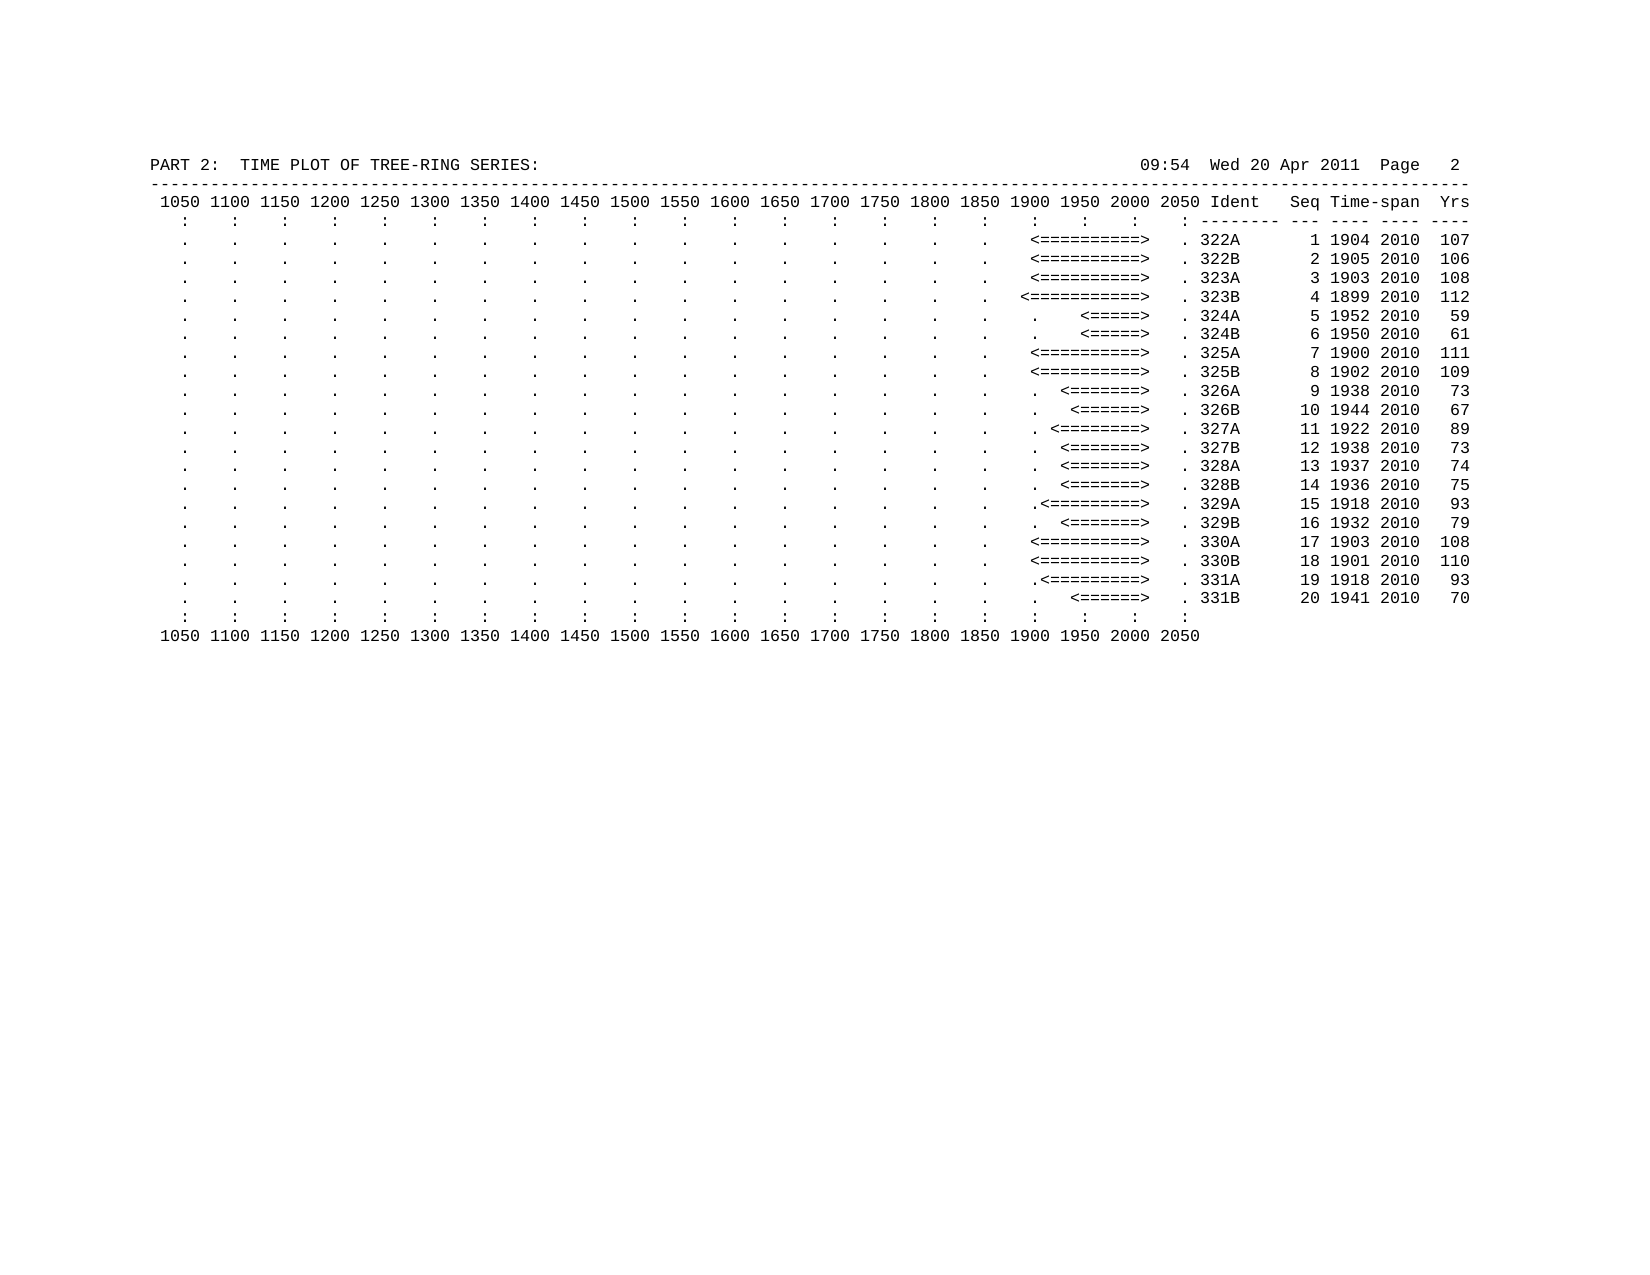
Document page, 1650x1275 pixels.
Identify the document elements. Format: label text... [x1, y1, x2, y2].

text . . . . . . . . . . . . . . . . . <==========> . 322A 1 1904 2010 107 [150, 232, 1500, 251]
text . . . . . . . . . . . . . . . . . . <=======> . 328B 14 1936 2010 75 [150, 477, 1500, 496]
text . . . . . . . . . . . . . . . . . . <========> . 327A 11 1922 2010 89 [150, 420, 1500, 439]
text 1050 1100 1150 1200 1250 1300 1350 1400 1450 1500 1550 1600 1650 1700 1750 1800 1850 1900 1950 2000 2050 [150, 628, 1500, 647]
text 1050 1100 1150 1200 1250 1300 1350 1400 1450 1500 1550 1600 1650 1700 1750 1800 1850 1900 1950 2000 2050 Ident Seq Time-span Yrs [150, 194, 1500, 213]
text . . . . . . . . . . . . . . . . . . <=======> . 329B 16 1932 2010 79 [150, 514, 1500, 533]
text . . . . . . . . . . . . . . . . . . <=======> . 326A 9 1938 2010 73 [150, 383, 1500, 401]
text . . . . . . . . . . . . . . . . . <===========> . 323B 4 1899 2010 112 [150, 288, 1500, 307]
text . . . . . . . . . . . . . . . . . . <=====> . 324A 5 1952 2010 59 [150, 307, 1500, 326]
text . . . . . . . . . . . . . . . . . .<=========> . 331A 19 1918 2010 93 [150, 571, 1500, 590]
text . . . . . . . . . . . . . . . . . . <=====> . 324B 6 1950 2010 61 [150, 326, 1500, 345]
text ------------------------------------------------------------------------------------------------------------------------------------ [150, 175, 1500, 194]
text . . . . . . . . . . . . . . . . . . <======> . 326B 10 1944 2010 67 [150, 401, 1500, 420]
text . . . . . . . . . . . . . . . . . . <=======> . 328A 13 1937 2010 74 [150, 458, 1500, 477]
text . . . . . . . . . . . . . . . . . <==========> . 330A 17 1903 2010 108 [150, 533, 1500, 552]
text . . . . . . . . . . . . . . . . . . <=======> . 327B 12 1938 2010 73 [150, 439, 1500, 458]
text : : : : : : : : : : : : : : : : : : : : : -------- --- ---- ---- ---- [150, 213, 1500, 232]
text . . . . . . . . . . . . . . . . . .<=========> . 329A 15 1918 2010 93 [150, 496, 1500, 514]
text . . . . . . . . . . . . . . . . . <==========> . 322B 2 1905 2010 106 [150, 251, 1500, 269]
text . . . . . . . . . . . . . . . . . <==========> . 325B 8 1902 2010 109 [150, 364, 1500, 383]
text . . . . . . . . . . . . . . . . . . <======> . 331B 20 1941 2010 70 [150, 590, 1500, 609]
text . . . . . . . . . . . . . . . . . <==========> . 330B 18 1901 2010 110 [150, 552, 1500, 571]
text . . . . . . . . . . . . . . . . . <==========> . 323A 3 1903 2010 108 [150, 269, 1500, 288]
text . . . . . . . . . . . . . . . . . <==========> . 325A 7 1900 2010 111 [150, 345, 1500, 364]
text : : : : : : : : : : : : : : : : : : : : : [150, 609, 1500, 628]
text PART 2: TIME PLOT OF TREE-RING SERIES: 09:54 Wed 20 Apr 2011 Page 2 [150, 156, 1500, 175]
